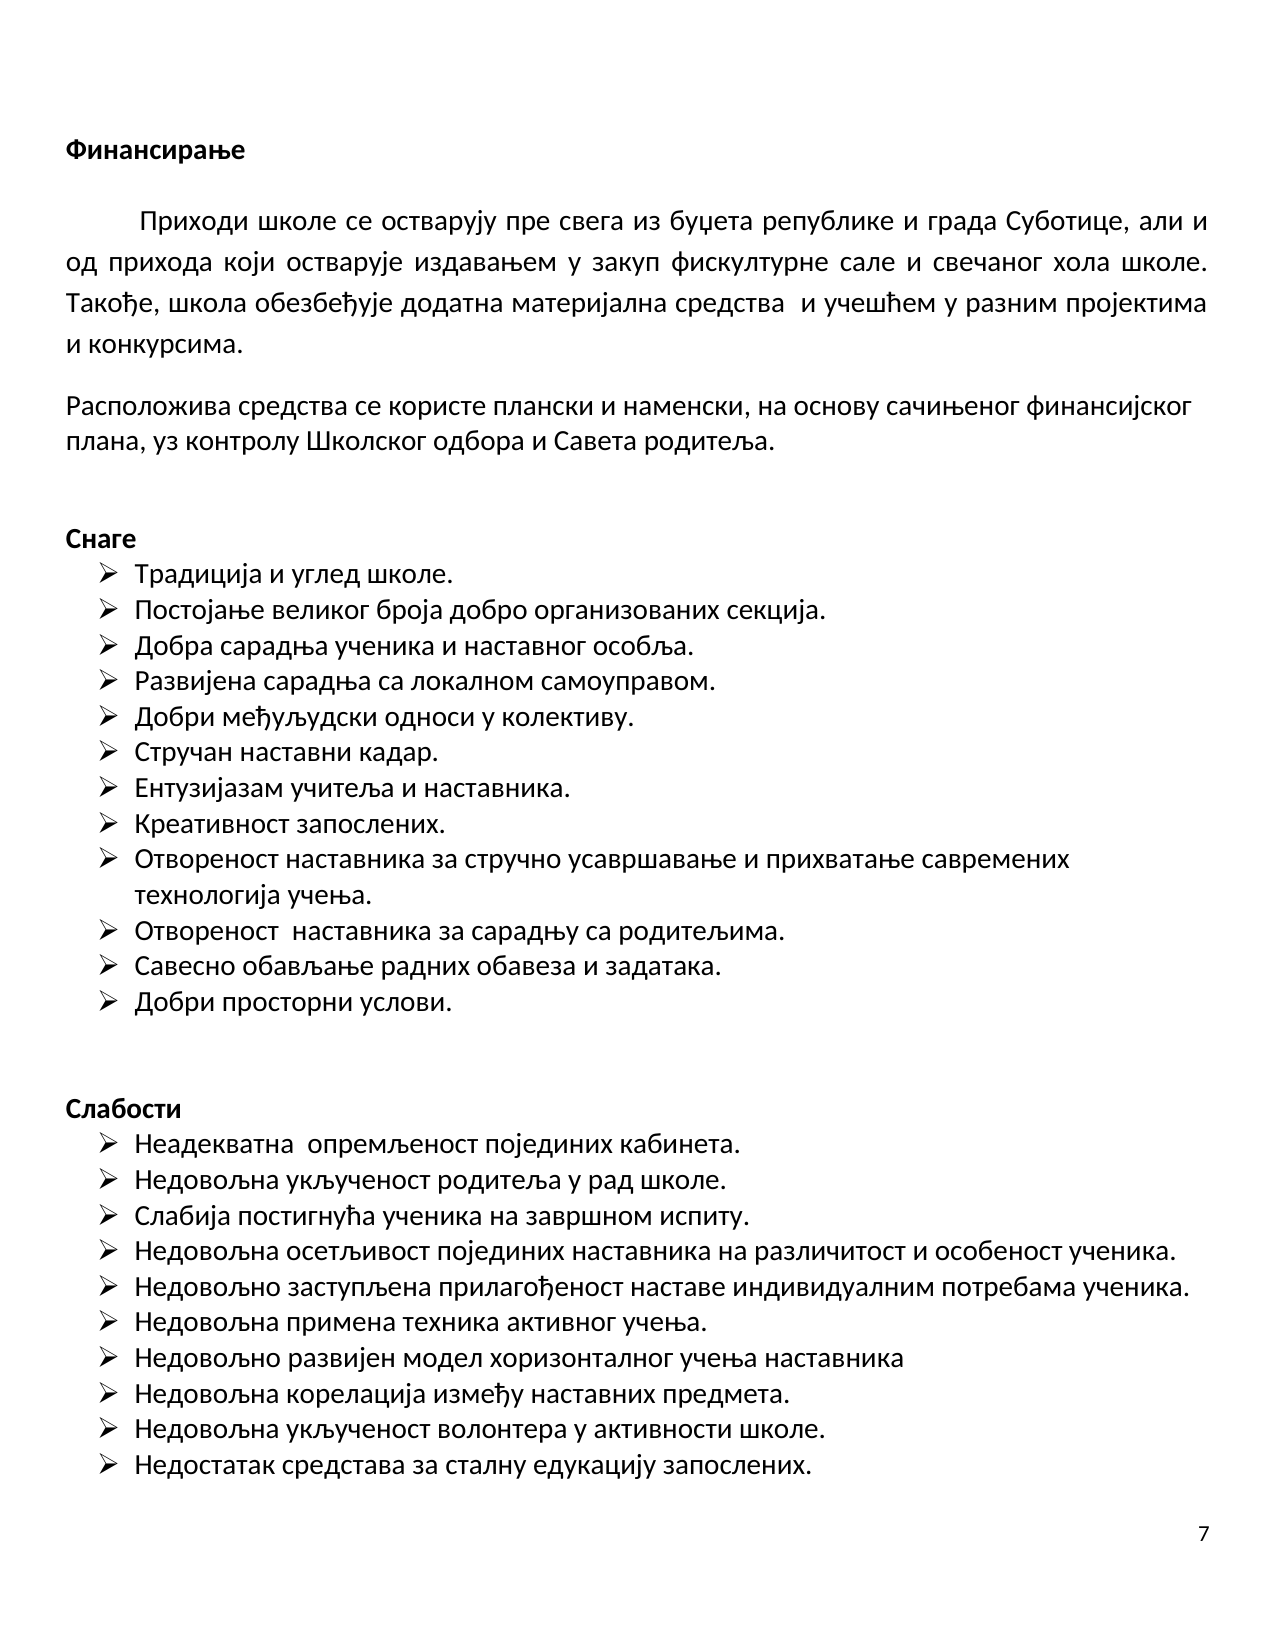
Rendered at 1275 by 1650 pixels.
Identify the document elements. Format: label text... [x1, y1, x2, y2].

list Недовољна укљученост родитеља у рад школе. [97, 1161, 1209, 1197]
list Постојање великог броја добро организованих секција. [97, 591, 1209, 627]
list Ентузијазам учитеља и наставника. [97, 769, 1209, 805]
text Приходи школе се остварују пре свега из буџета републике и града Суботице, али и од прихода који остварује издавањем у закуп фискултурне сале и свечаног хола школе. Такође, школа обезбеђује додатна материјална средства и учешћем у разним пројектима и конкурсима. [66, 202, 1209, 361]
list Добри просторни услови. [97, 983, 1209, 1018]
text Снаге [66, 520, 1209, 555]
list Стручан наставни кадар. [97, 733, 1209, 769]
text Финансирање [66, 131, 1209, 166]
list Недовољна осетљивост појединих наставника на различитост и особеност ученика. [97, 1232, 1209, 1268]
list Недовољна корелација између наставних предмета. [97, 1375, 1209, 1410]
text Расположива средства се користе плански и наменски, на основу сачињеног финансијског плана, уз контролу Школског одбора и Савета родитеља. [66, 387, 1209, 458]
list Слабија постигнућа ученика на завршном испиту. [97, 1197, 1209, 1232]
text Слабости [66, 1090, 1209, 1125]
list Добра сарадња ученика и наставног особља. [97, 627, 1209, 662]
list Отвореност наставника за сарадњу са родитељима. [97, 912, 1209, 947]
list Недовољно заступљена прилагођеност наставе индивидуалним потребама ученика. [97, 1268, 1209, 1303]
list Недовољна примена техника активног учења. [97, 1303, 1209, 1339]
list Развијена сарадња са локалном самоуправом. [97, 662, 1209, 698]
list Традиција и углед школе. [97, 555, 1209, 591]
list Неадекватна опремљеност појединих кабинета. [97, 1125, 1209, 1161]
list Недовољна укљученост волонтера у активности школе. [97, 1410, 1209, 1446]
list Савесно обављање радних обавеза и задатака. [97, 947, 1209, 983]
list Креативност запослених. [97, 805, 1209, 840]
list Недостатак средстава за сталну едукацију запослених. [97, 1446, 1209, 1482]
list Добри међуљудски односи у колективу. [97, 698, 1209, 733]
list Отвореност наставника за стручно усавршавање и прихватање савремених технологија учења. [97, 840, 1209, 912]
list Недовољно развијен модел хоризонталног учења наставника [97, 1339, 1209, 1375]
